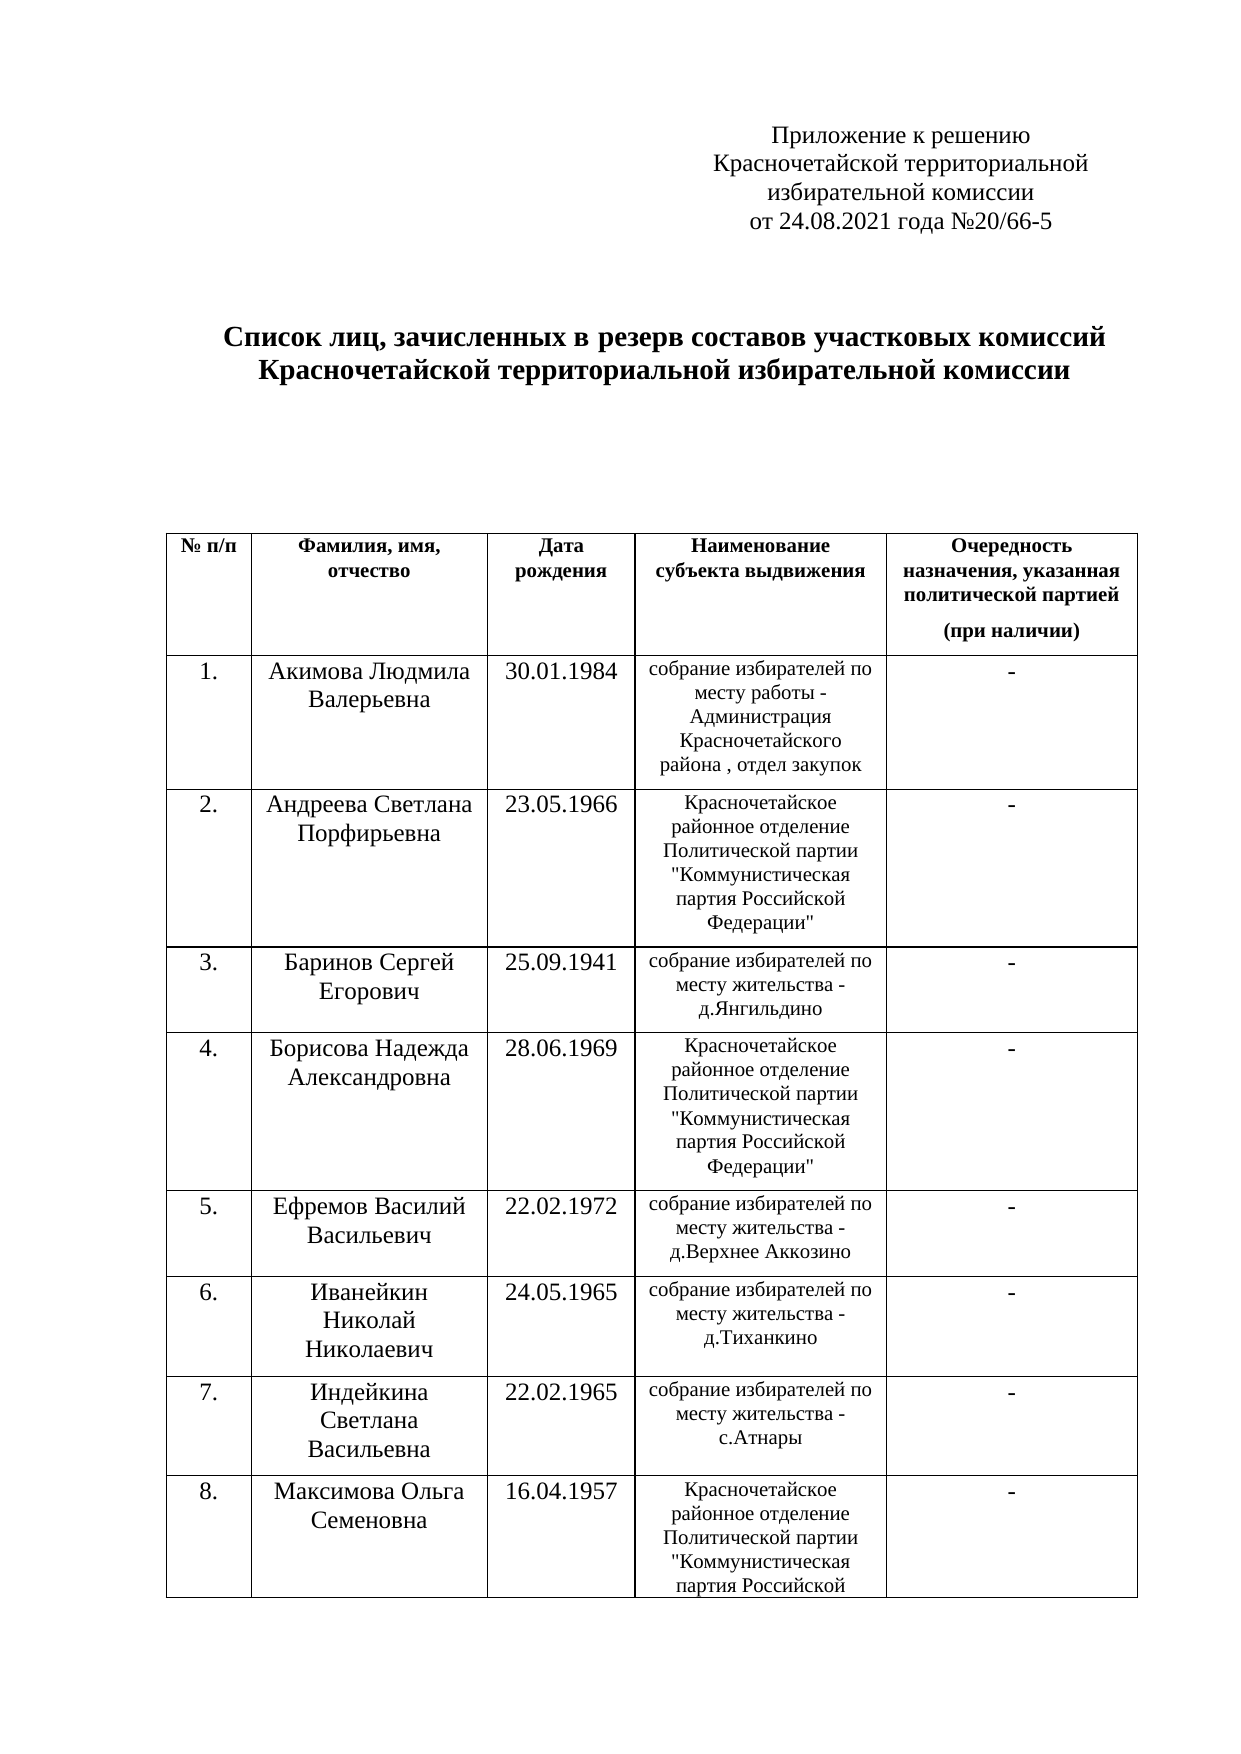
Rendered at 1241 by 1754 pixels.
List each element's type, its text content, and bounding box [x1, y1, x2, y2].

table_cell - [887, 1476, 1137, 1597]
table_cell 5. [167, 1191, 251, 1276]
table_cell 30.01.1984 [488, 656, 634, 788]
table_header № п/п [167, 534, 251, 655]
table_cell - [887, 1277, 1137, 1376]
table_header Фамилия, имя, отчество [252, 534, 487, 655]
table_cell 6. [167, 1277, 251, 1376]
table_cell - [887, 1033, 1137, 1190]
table_cell Индейкина Светлана Васильевна [252, 1377, 487, 1475]
table_cell 1. [167, 656, 251, 788]
table_cell 28.06.1969 [488, 1033, 634, 1190]
table_cell собрание избирателей по месту жительства - д.Янгильдино [636, 948, 886, 1032]
table_cell - [887, 948, 1137, 1032]
table_cell 7. [167, 1377, 251, 1475]
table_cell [252, 1476, 487, 1597]
text Красночетайской территориальной избирательной комиссии [650, 148, 1152, 206]
table_cell 4. [167, 1033, 251, 1190]
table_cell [636, 1476, 886, 1597]
table_cell собрание избирателей по месту работы - Администрация Красночетайского района , отдел закупок [636, 656, 886, 788]
text от 24.08.2021 года №20/66-5 [650, 206, 1152, 235]
table_cell 3. [167, 948, 251, 1032]
table_cell Баринов Сергей Егорович [252, 948, 487, 1032]
table_cell собрание избирателей по месту жительства - с.Атнары [636, 1377, 886, 1475]
table_cell 22.02.1965 [488, 1377, 634, 1475]
table_cell 8. [167, 1476, 251, 1597]
table_cell Иванейкин Николай Николаевич [252, 1277, 487, 1376]
table_cell 2. [167, 790, 251, 946]
table_cell собрание избирателей по месту жительства - д.Тиханкино [636, 1277, 886, 1376]
table_header Очередность назначения, указанная политической партией (при наличии) [887, 534, 1137, 655]
table_cell - [887, 1191, 1137, 1276]
table_cell Красночетайское районное отделение Политической партии "Коммунистическая партия Российской Федерации" [636, 790, 886, 946]
text Список лиц, зачисленных в резерв составов участковых комиссий [177, 319, 1152, 352]
table_header Наименование субъекта выдвижения [636, 534, 886, 655]
table_cell Андреева Светлана Порфирьевна [252, 790, 487, 946]
table_header Дата рождения [488, 534, 634, 655]
text Красночетайской территориальной избирательной комиссии [177, 352, 1152, 386]
text Приложение к решению [650, 120, 1152, 148]
table_cell - [887, 790, 1137, 946]
table_cell - [887, 656, 1137, 788]
table_cell Красночетайское районное отделение Политической партии "Коммунистическая партия Российской Федерации" [636, 1033, 886, 1190]
table_cell 24.05.1965 [488, 1277, 634, 1376]
table_cell 23.05.1966 [488, 790, 634, 946]
table_cell 25.09.1941 [488, 948, 634, 1032]
table_cell - [887, 1377, 1137, 1475]
table_cell собрание избирателей по месту жительства - д.Верхнее Аккозино [636, 1191, 886, 1276]
table_cell Борисова Надежда Александровна [252, 1033, 487, 1190]
table_cell Акимова Людмила Валерьевна [252, 656, 487, 788]
table_cell Ефремов Василий Васильевич [252, 1191, 487, 1276]
table_cell 16.04.1957 [488, 1476, 634, 1597]
table_cell 22.02.1972 [488, 1191, 634, 1276]
